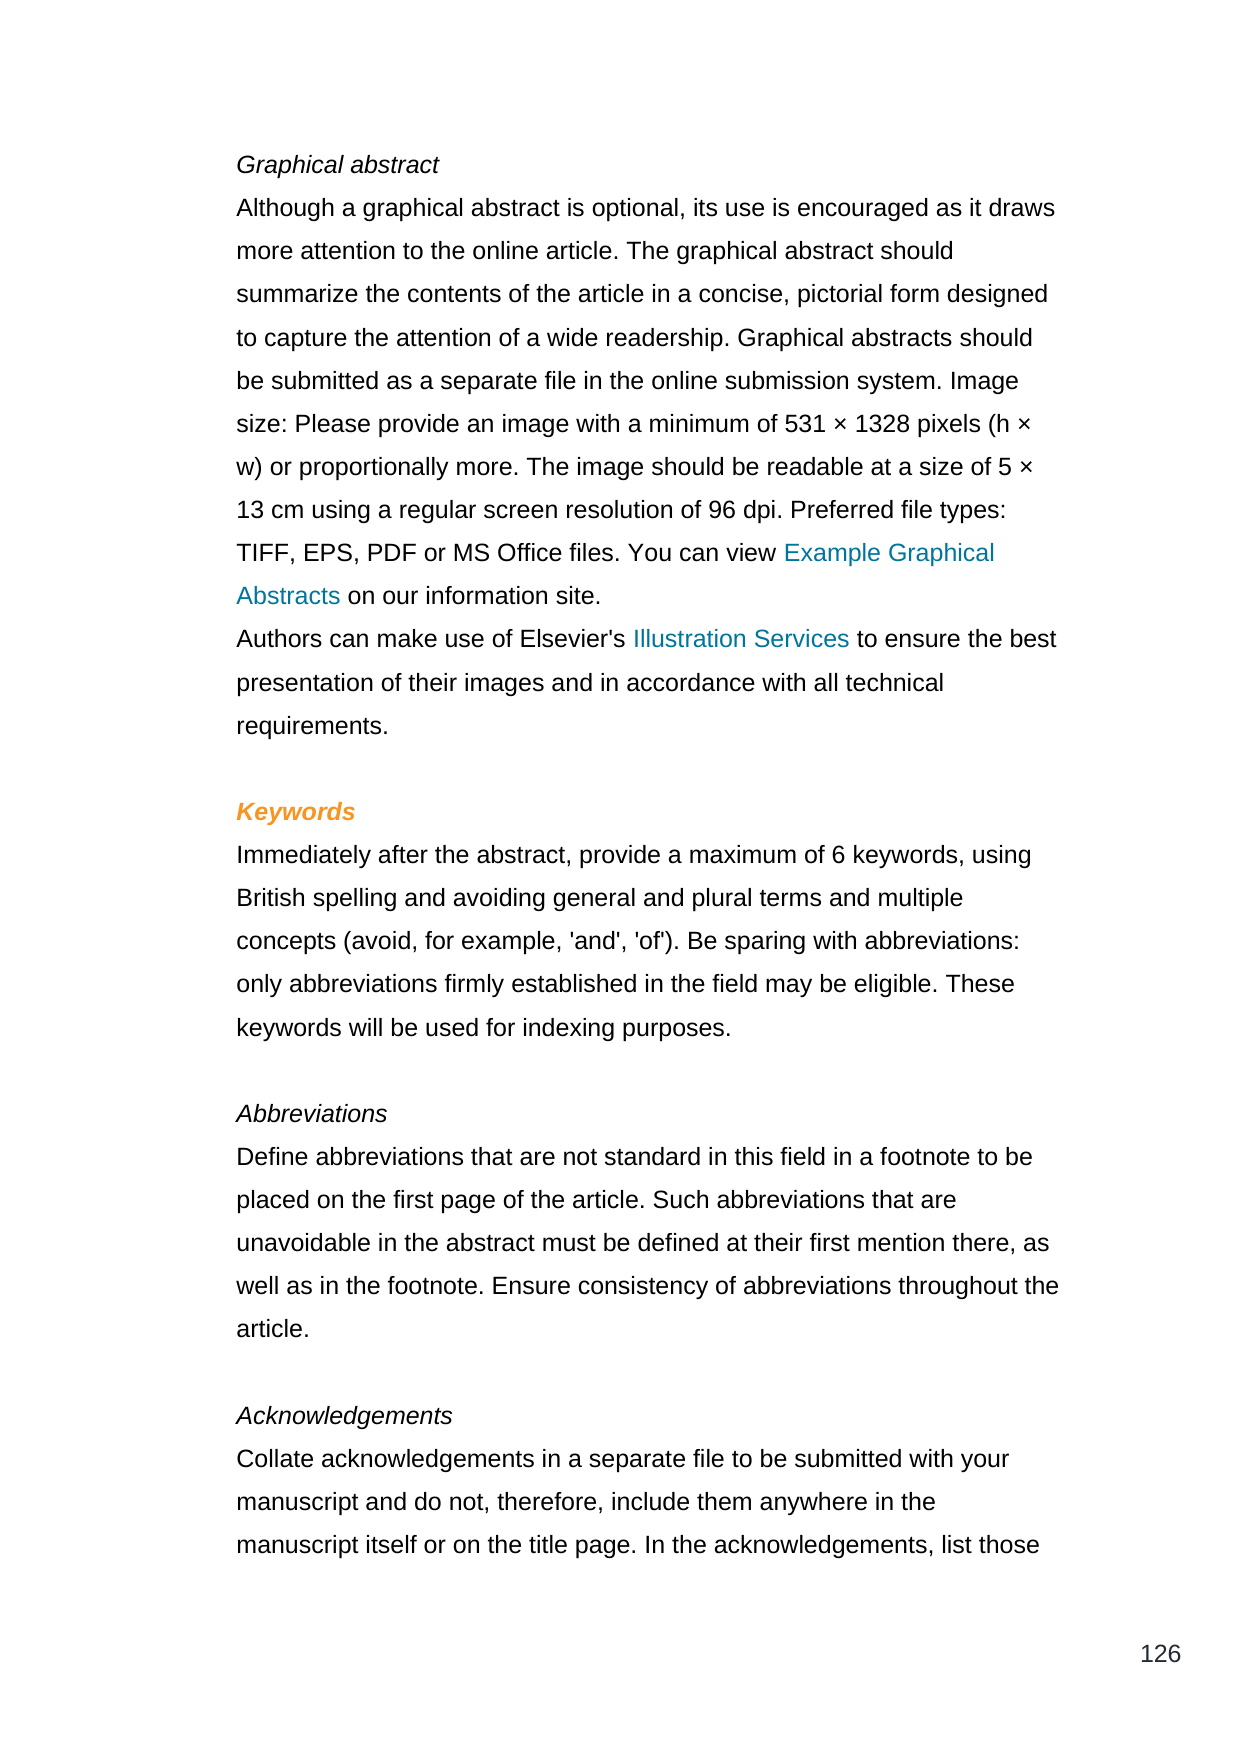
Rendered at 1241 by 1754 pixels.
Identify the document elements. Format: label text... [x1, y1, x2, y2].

text Authors can make use of Elsevier's Illustration Services to ensure the best presentation of their images and in accordance with all technical requirements. [236, 624, 1063, 739]
text Abbreviations [236, 1099, 1063, 1127]
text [236, 1444, 1063, 1559]
text Although a graphical abstract is optional, its use is encouraged as it draws more attention to the online article. The graphical abstract should summarize the contents of the article in a concise, pictorial form designed to capture the attention of a wide readership. Graphical abstracts should be submitted as a separate file in the online submission system. Image size: Please provide an image with a minimum of 531 × 1328 pixels (h × w) or proportionally more. The image should be readable at a size of 5 × 13 cm using a regular screen resolution of 96 dpi. Preferred file types: TIFF, EPS, PDF or MS Office files. You can view Example Graphical Abstracts on our information site. [236, 193, 1063, 610]
text Immediately after the abstract, provide a maximum of 6 keywords, using British spelling and avoiding general and plural terms and multiple concepts (avoid, for example, 'and', 'of'). Be sparing with abbreviations: only abbreviations firmly established in the field may be eligible. These keywords will be used for indexing purposes. [236, 840, 1063, 1041]
text Keywords [236, 797, 1063, 826]
text Define abbreviations that are not standard in this field in a footnote to be placed on the first page of the article. Such abbreviations that are unavoidable in the abstract must be defined at their first mention there, as well as in the footnote. Ensure consistency of abbreviations throughout the article. [236, 1142, 1063, 1343]
text Acknowledgements [236, 1401, 1063, 1429]
text Graphical abstract [236, 150, 1063, 179]
